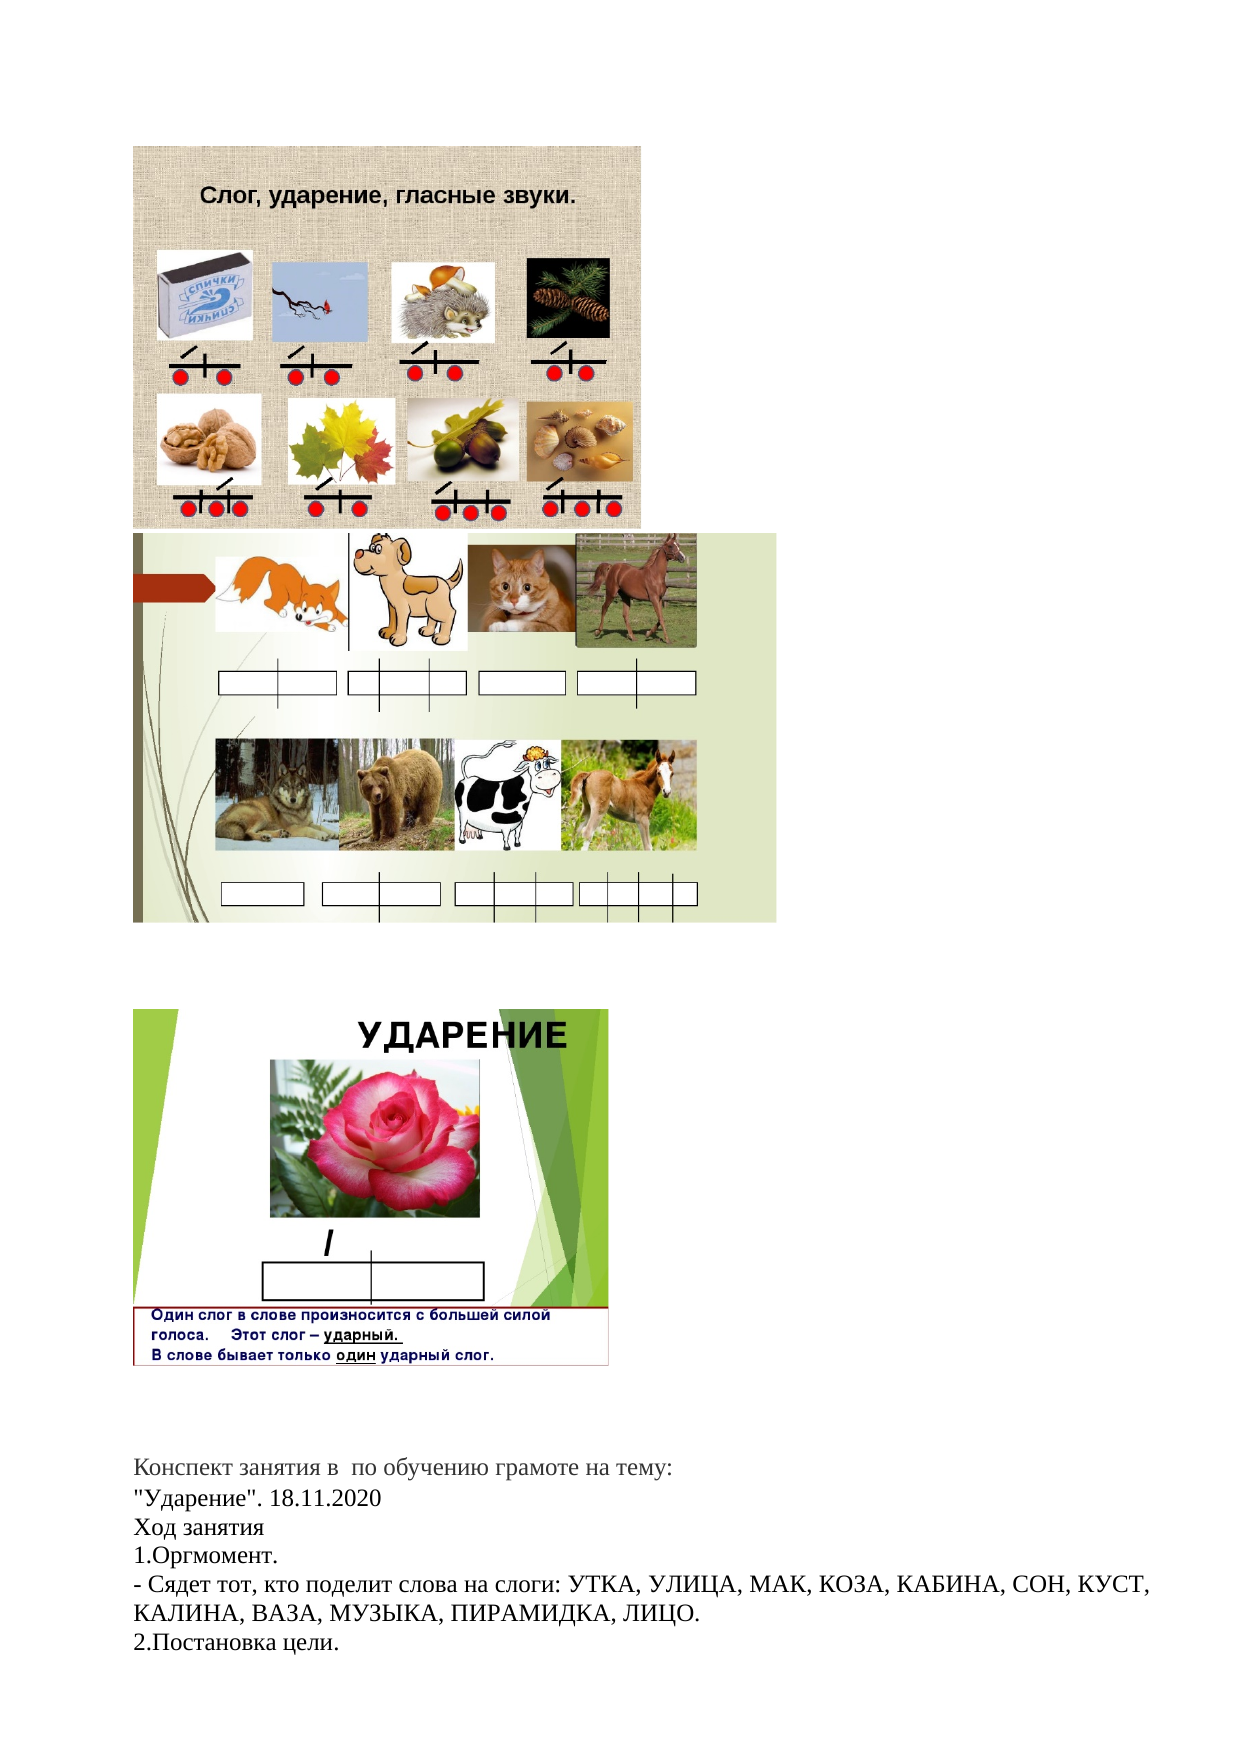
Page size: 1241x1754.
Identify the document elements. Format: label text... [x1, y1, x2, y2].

text "Ударение". 18.11.2020 [133, 1483, 1152, 1512]
picture [133, 146, 642, 529]
picture [133, 1009, 609, 1366]
picture [133, 533, 777, 923]
text 1.Оргмомент. [133, 1541, 1152, 1569]
text Конспект занятия в по обучению грамоте на тему: [133, 1452, 1152, 1481]
text 2.Постановка цели. [133, 1627, 1152, 1656]
text Ход занятия [133, 1512, 1152, 1541]
text - Сядет тот, кто поделит слова на слоги: УТКА, УЛИЦА, МАК, КОЗА, КАБИНА, СОН, КУСТ, КАЛИНА, ВАЗА, МУЗЫКА, ПИРАМИДКА, ЛИЦО. [133, 1569, 1152, 1627]
